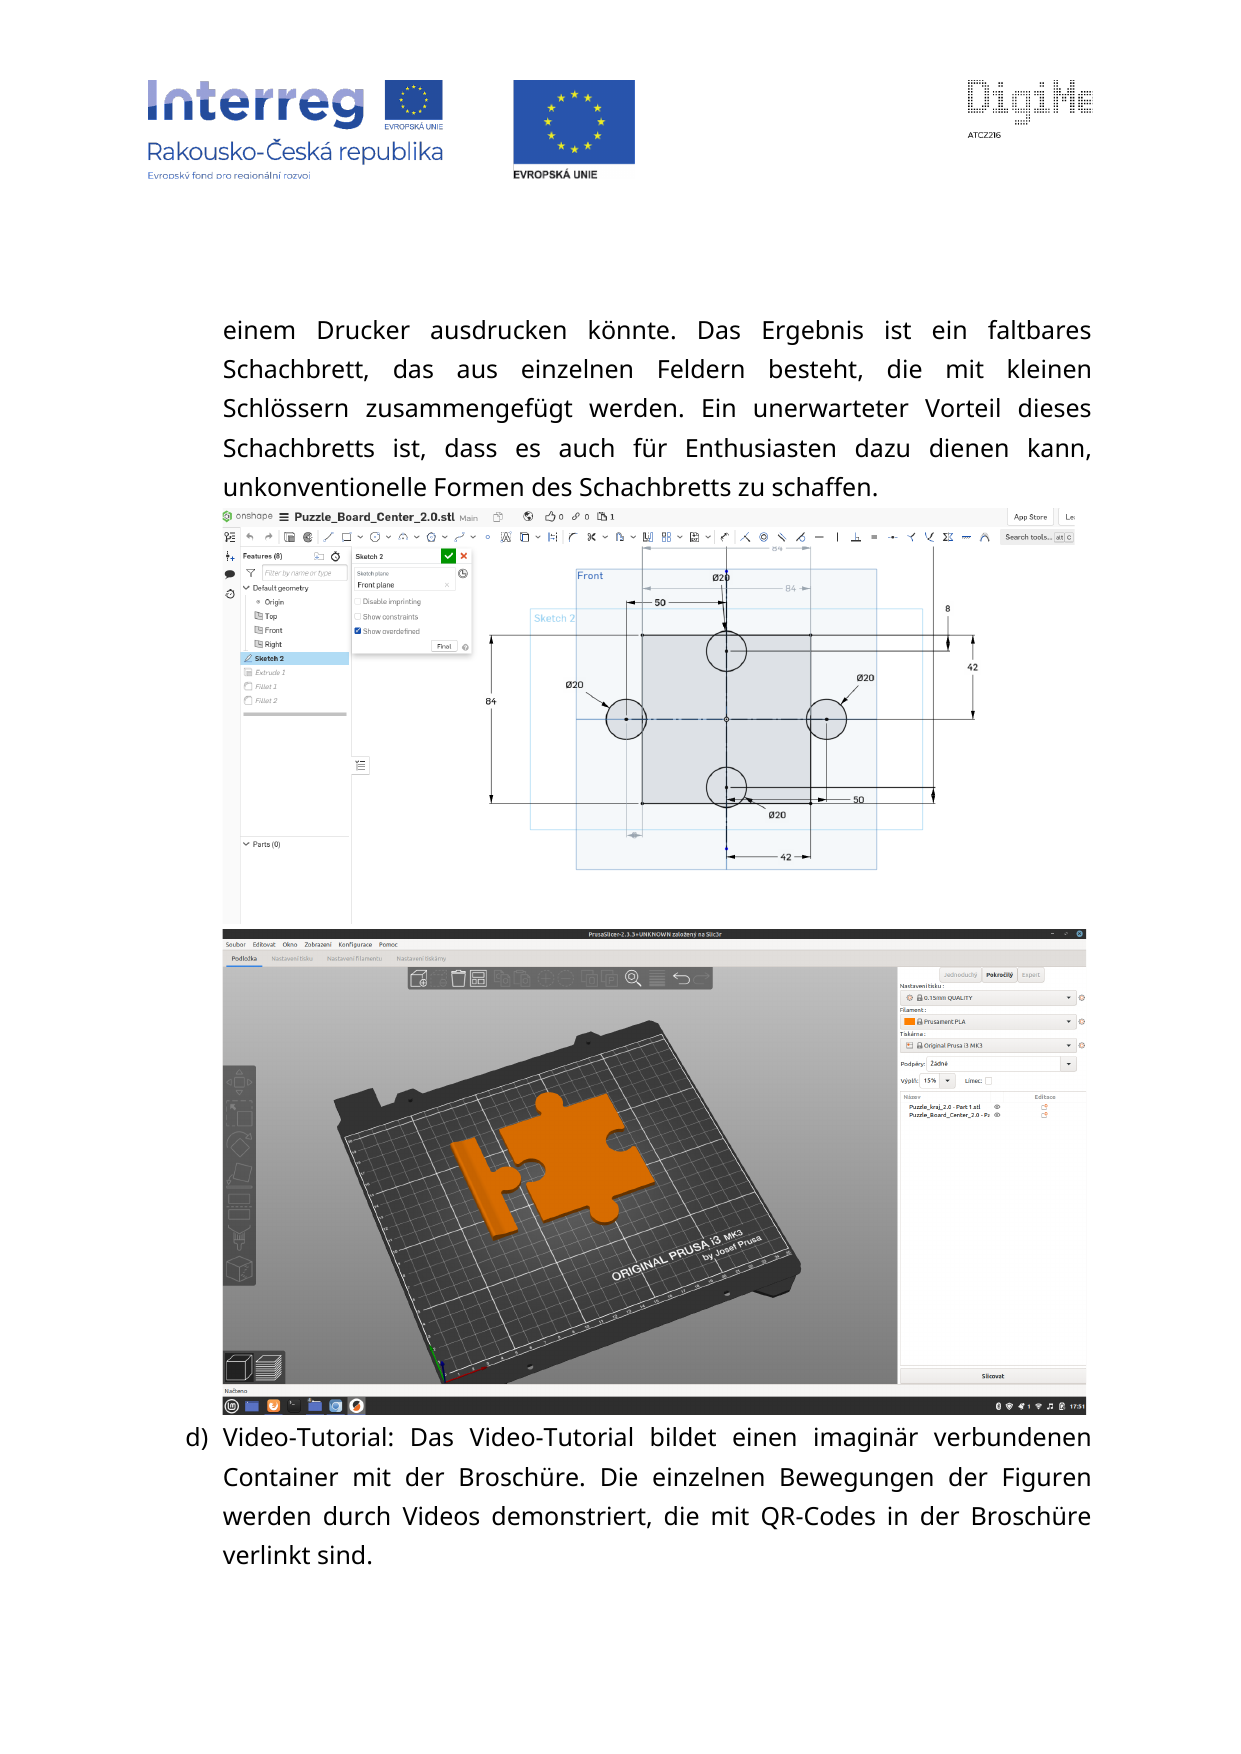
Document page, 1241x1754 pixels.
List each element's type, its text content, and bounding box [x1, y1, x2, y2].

picture [0, 929, 1241, 1737]
list Video-Tutorial: Das Video-Tutorial bildet einen imaginär verbundenen Container mit der Broschüre. Die einzelnen Bewegungen der Figuren werden durch Videos demonstriert, die mit QR-Codes in der Broschüre verlinkt sind. [185, 1420, 1093, 1572]
picture [222, 508, 1075, 924]
picture [148, 80, 1093, 179]
